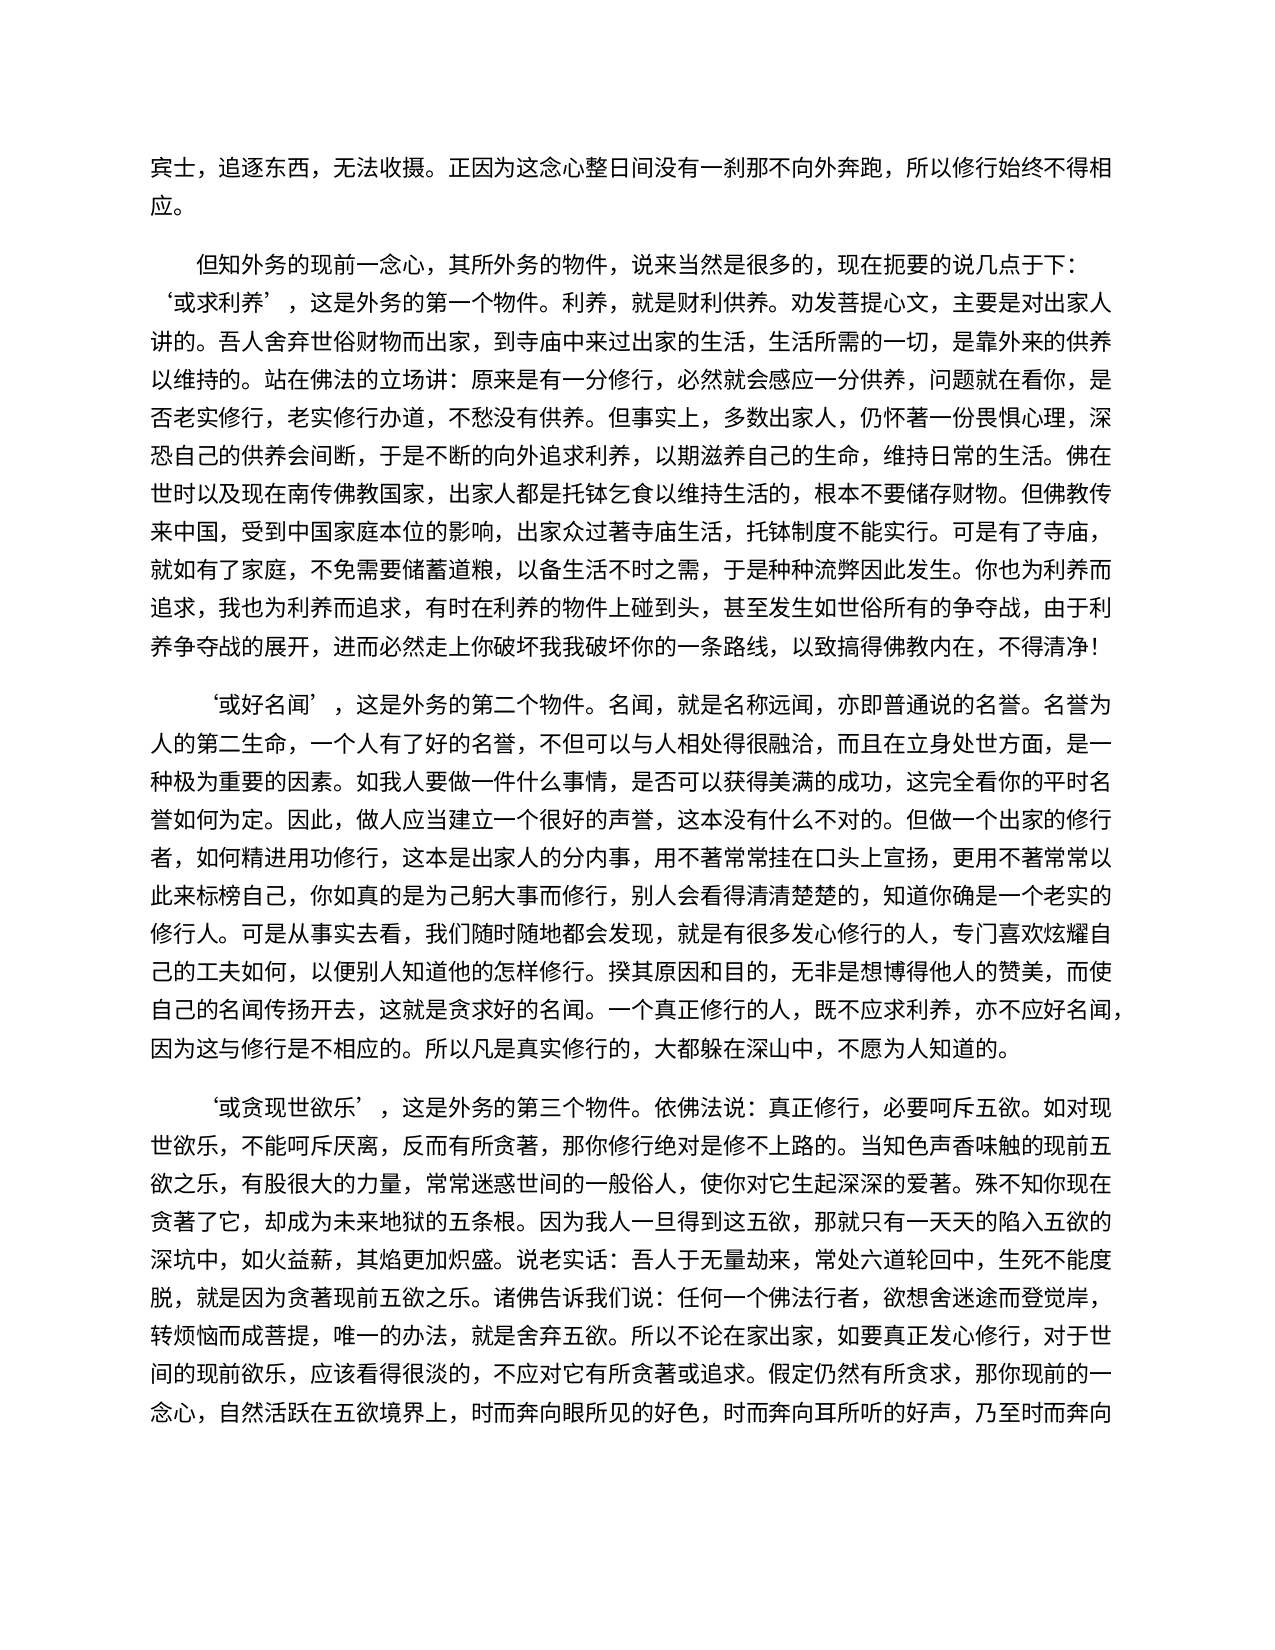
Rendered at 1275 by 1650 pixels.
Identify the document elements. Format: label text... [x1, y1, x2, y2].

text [150, 150, 1125, 221]
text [150, 1089, 1125, 1428]
text 但知外务的现前一念心，其所外务的物件，说来当然是很多的，现在扼要的说几点于下：‘或求利养’，这是外务的第一个物件。利养，就是财利供养。劝发菩提心文，主要是对出家人讲的。吾人舍弃世俗财物而出家，到寺庙中来过出家的生活，生活所需的一切，是靠外来的供养以维持的。站在佛法的立场讲：原来是有一分修行，必然就会感应一分供养，问题就在看你，是否老实修行，老实修行办道，不愁没有供养。但事实上，多数出家人，仍怀著一份畏惧心理，深恐自己的供养会间断，于是不断的向外追求利养，以期滋养自己的生命，维持日常的生活。佛在世时以及现在南传佛教国家，出家人都是托钵乞食以维持生活的，根本不要储存财物。但佛教传来中国，受到中国家庭本位的影响，出家众过著寺庙生活，托钵制度不能实行。可是有了寺庙，就如有了家庭，不免需要储蓄道粮，以备生活不时之需，于是种种流弊因此发生。你也为利养而追求，我也为利养而追求，有时在利养的物件上碰到头，甚至发生如世俗所有的争夺战，由于利养争夺战的展开，进而必然走上你破坏我我破坏你的一条路线，以致搞得佛教内在，不得清净！ [150, 247, 1125, 662]
text ‘或好名闻’，这是外务的第二个物件。名闻，就是名称远闻，亦即普通说的名誉。名誉为人的第二生命，一个人有了好的名誉，不但可以与人相处得很融洽，而且在立身处世方面，是一种极为重要的因素。如我人要做一件什么事情，是否可以获得美满的成功，这完全看你的平时名誉如何为定。因此，做人应当建立一个很好的声誉，这本没有什么不对的。但做一个出家的修行者，如何精进用功修行，这本是出家人的分内事，用不著常常挂在口头上宣扬，更用不著常常以此来标榜自己，你如真的是为己躬大事而修行，别人会看得清清楚楚的，知道你确是一个老实的修行人。可是从事实去看，我们随时随地都会发现，就是有很多发心修行的人，专门喜欢炫耀自己的工夫如何，以便别人知道他的怎样修行。揆其原因和目的，无非是想博得他人的赞美，而使自己的名闻传扬开去，这就是贪求好的名闻。一个真正修行的人，既不应求利养，亦不应好名闻，因为这与修行是不相应的。所以凡是真实修行的，大都躲在深山中，不愿为人知道的。 [150, 687, 1125, 1064]
